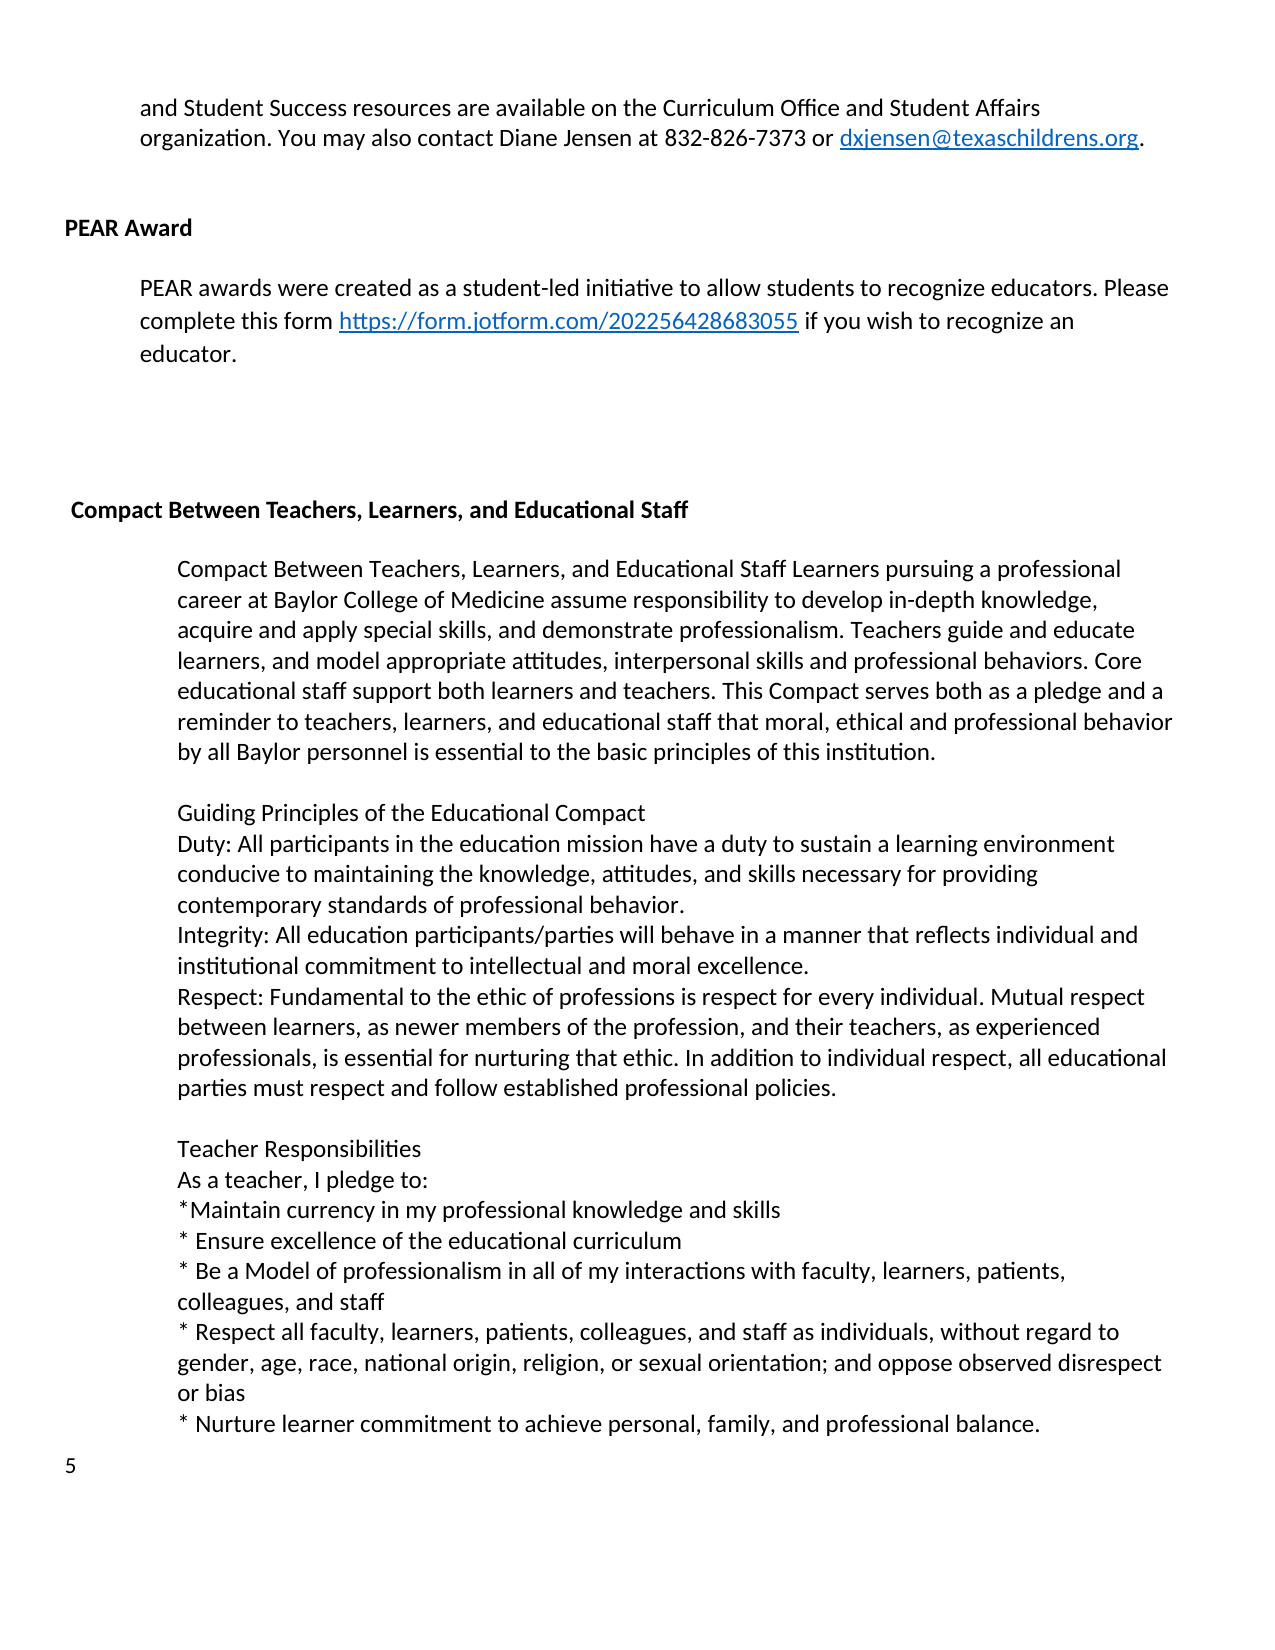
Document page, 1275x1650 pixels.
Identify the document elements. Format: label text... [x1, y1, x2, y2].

text PEAR awards were created as a student-led initiative to allow students to recognize educators. Please complete this form https://form.jotform.com/202256428683055 if you wish to recognize an educator. [139, 272, 1175, 368]
list Guiding Principles of the Educational Compact [177, 798, 1175, 828]
list * Ensure excellence of the educational curriculum [177, 1225, 1175, 1255]
list * Respect all faculty, learners, patients, colleagues, and staff as individuals, without regard to gender, age, race, national origin, religion, or sexual orientation; and oppose observed disrespect or bias [177, 1316, 1175, 1408]
list * Be a Model of professionalism in all of my interactions with faculty, learners, patients, colleagues, and staff [177, 1255, 1175, 1316]
list Teacher Responsibilities [177, 1133, 1175, 1164]
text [139, 92, 1175, 153]
list Integrity: All education participants/parties will behave in a manner that reflects individual and institutional commitment to intellectual and moral excellence. [177, 920, 1175, 981]
subtitle PEAR Award [64, 212, 1175, 243]
list Duty: All participants in the education mission have a duty to sustain a learning environment conducive to maintaining the knowledge, attitudes, and skills necessary for providing contemporary standards of professional behavior. [177, 828, 1175, 920]
list * Nurture learner commitment to achieve personal, family, and professional balance. [177, 1408, 1175, 1438]
list As a teacher, I pledge to: *Maintain currency in my professional knowledge and skills [177, 1164, 1175, 1225]
list Compact Between Teachers, Learners, and Educational Staff Learners pursuing a professional career at Baylor College of Medicine assume responsibility to develop in-depth knowledge, acquire and apply special skills, and demonstrate professionalism. Teachers guide and educate learners, and model appropriate attitudes, interpersonal skills and professional behaviors. Core educational staff support both learners and teachers. This Compact serves both as a pledge and a reminder to teachers, learners, and educational staff that moral, ethical and professional behavior by all Baylor personnel is essential to the basic principles of this institution. [177, 553, 1175, 767]
subtitle Compact Between Teachers, Learners, and Educational Staff [71, 494, 1175, 524]
list Respect: Fundamental to the ethic of professions is respect for every individual. Mutual respect between learners, as newer members of the profession, and their teachers, as experienced professionals, is essential for nurturing that ethic. In addition to individual respect, all educational parties must respect and follow established professional policies. [177, 981, 1175, 1103]
